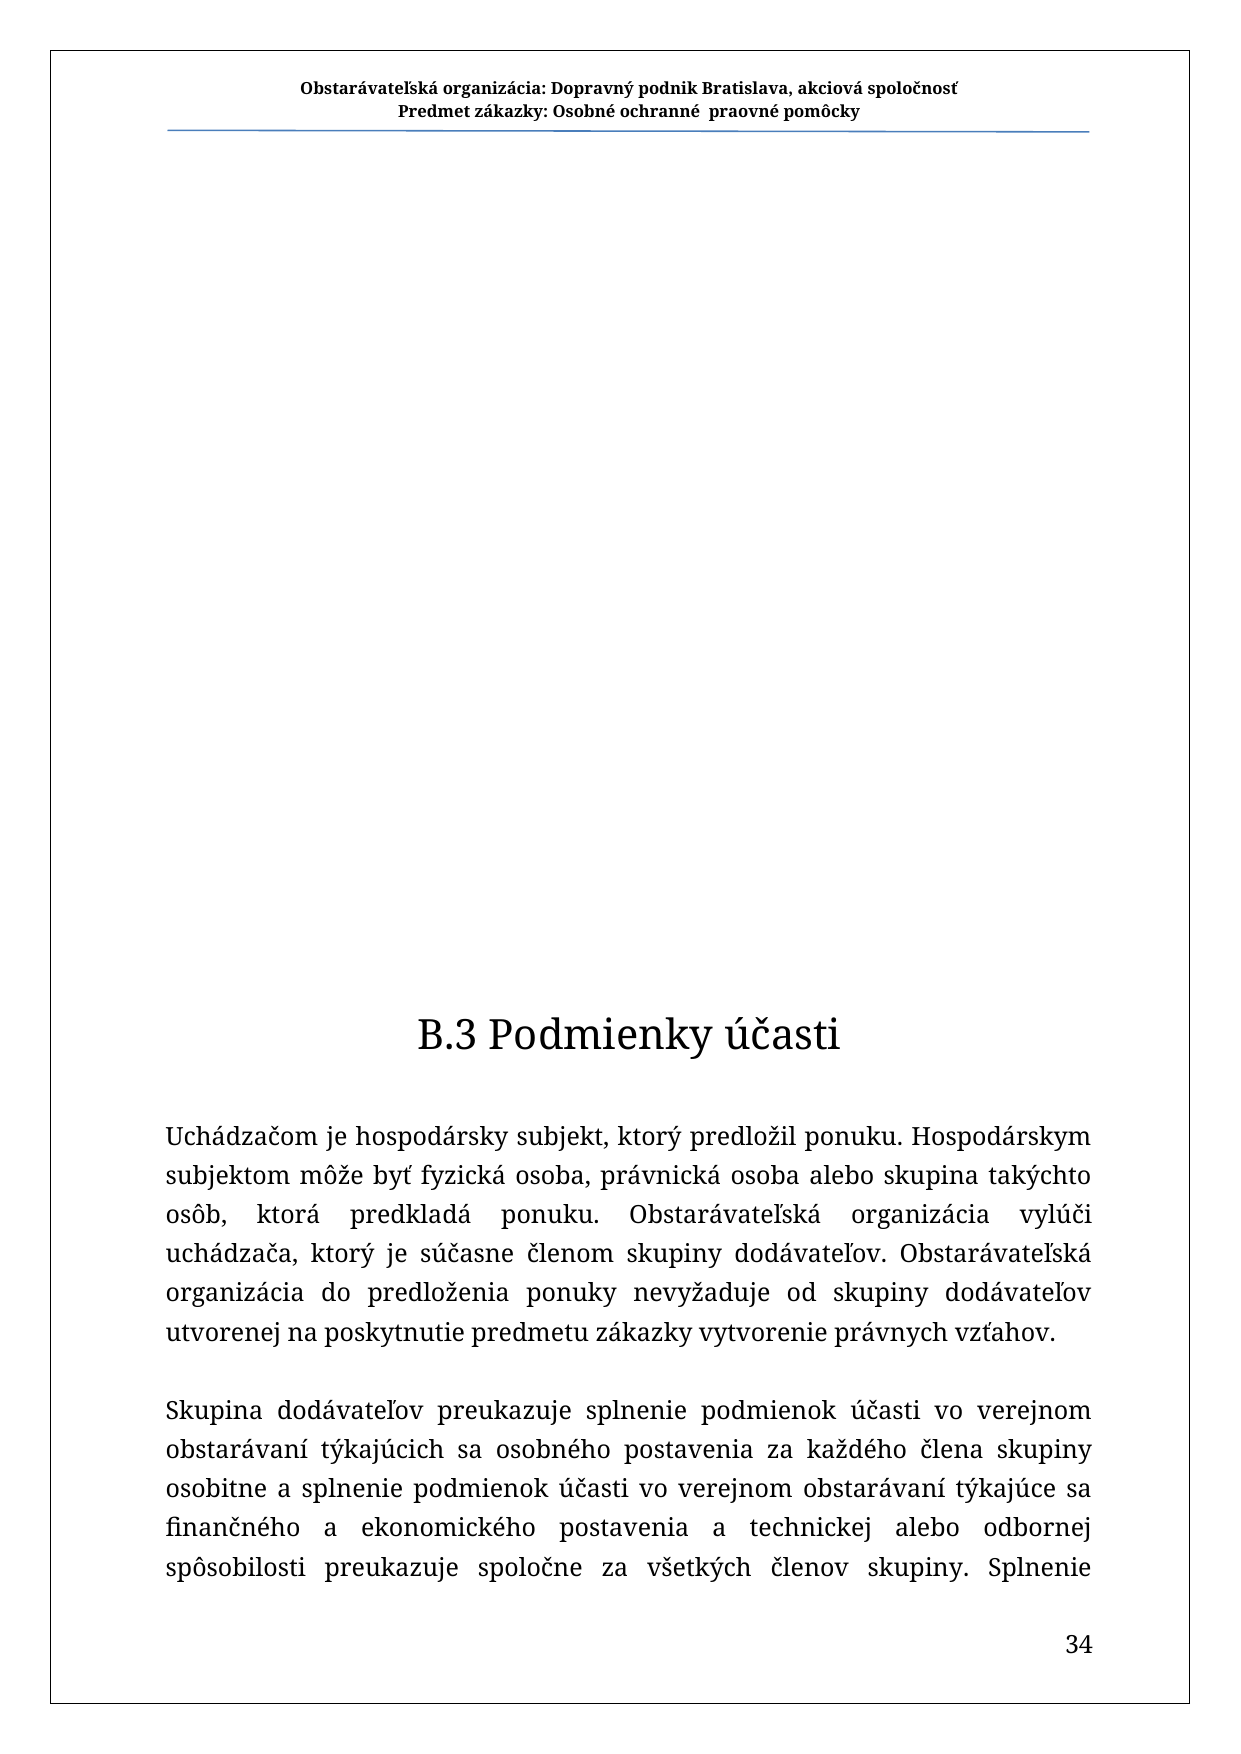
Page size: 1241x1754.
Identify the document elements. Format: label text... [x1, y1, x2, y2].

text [165, 1392, 1093, 1583]
subtitle B.3 Podmienky účasti [165, 1005, 1093, 1062]
text Uchádzačom je hospodársky subjekt, ktorý predložil ponuku. Hospodárskym subjektom môže byť fyzická osoba, právnická osoba alebo skupina takýchto osôb, ktorá predkladá ponuku. Obstarávateľská organizácia vylúči uchádzača, ktorý je súčasne členom skupiny dodávateľov. Obstarávateľská organizácia do predloženia ponuky nevyžaduje od skupiny dodávateľov utvorenej na poskytnutie predmetu zákazky vytvorenie právnych vzťahov. [165, 1118, 1093, 1348]
